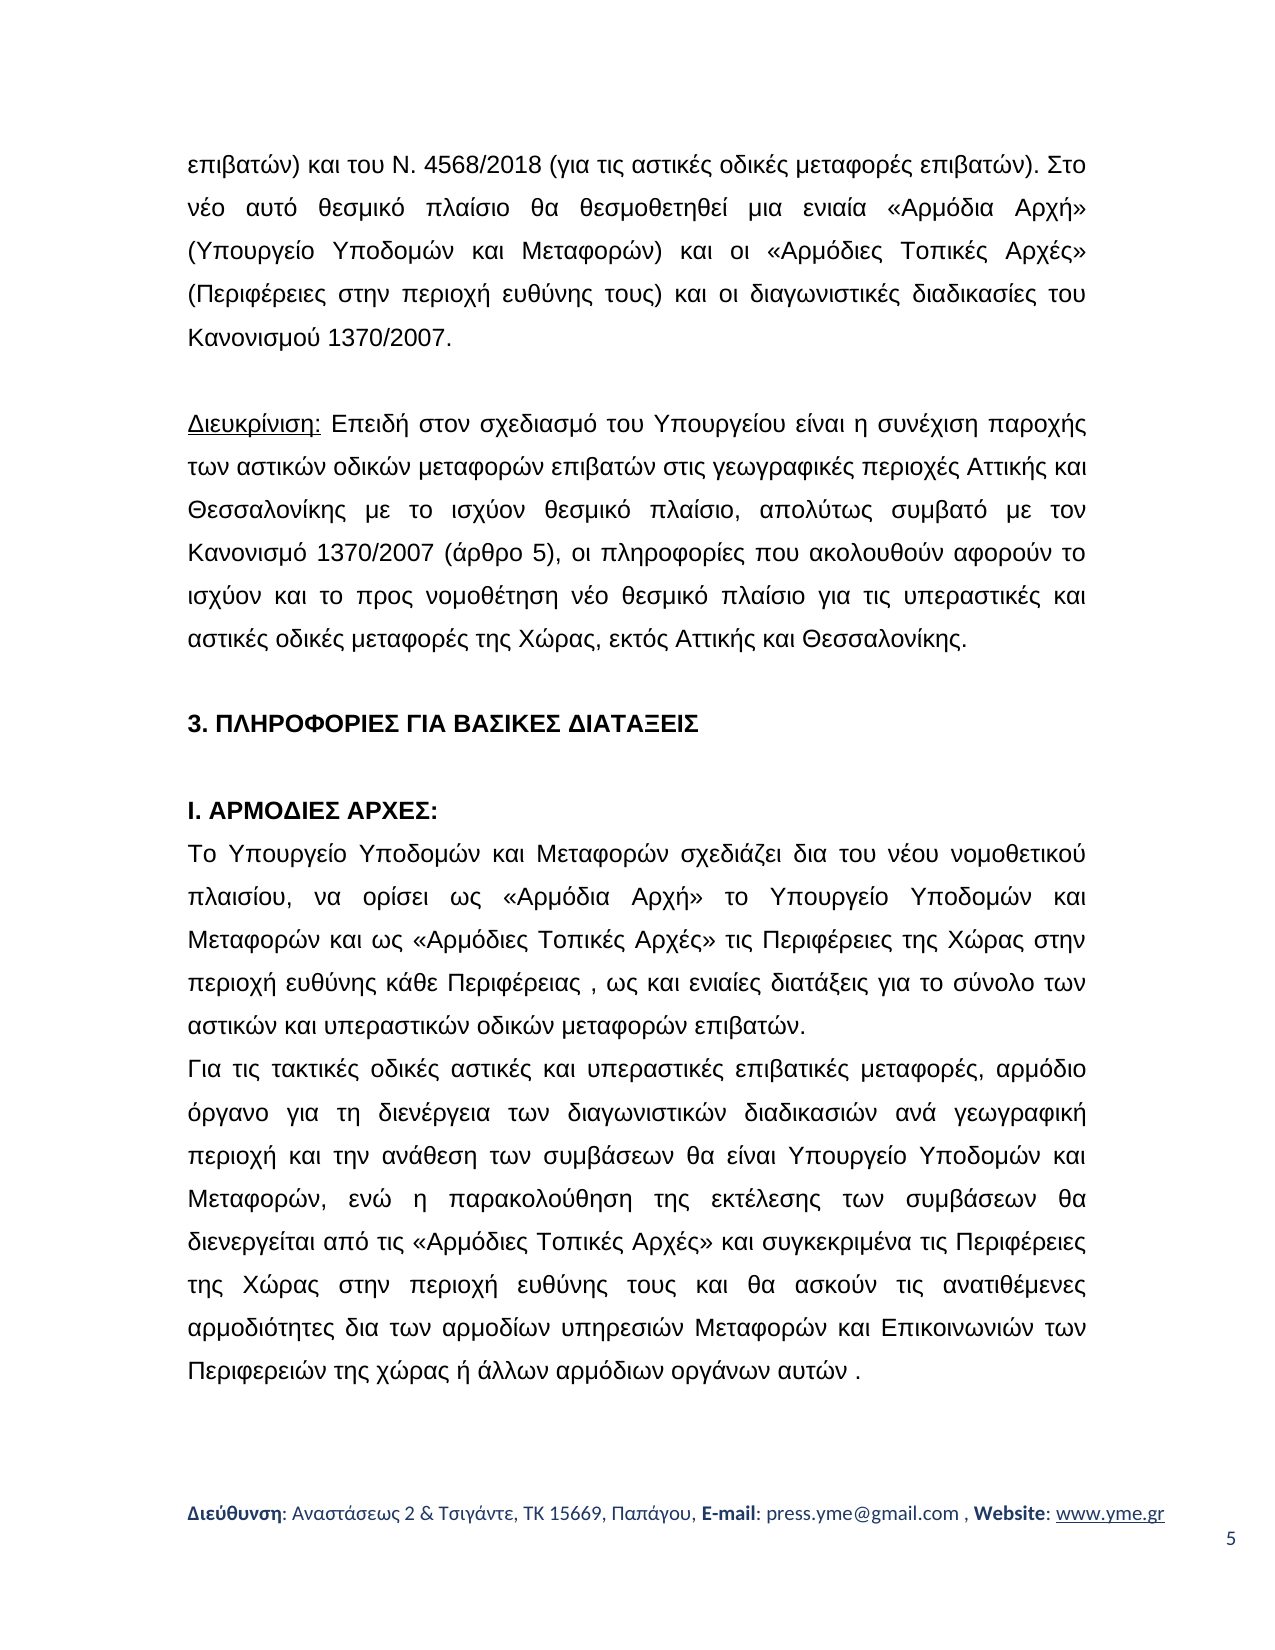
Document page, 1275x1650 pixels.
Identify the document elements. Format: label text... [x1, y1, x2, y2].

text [187, 150, 1087, 351]
text Για τις τακτικές οδικές αστικές και υπεραστικές επιβατικές μεταφορές, αρμόδιο όργανο για τη διενέργεια των διαγωνιστικών διαδικασιών ανά γεωγραφική περιοχή και την ανάθεση των συμβάσεων θα είναι Υπουργείο Υποδομών και Μεταφορών, ενώ η παρακολούθηση της εκτέλεσης των συμβάσεων θα διενεργείται από τις «Αρμόδιες Τοπικές Αρχές» και συγκεκριμένα τις Περιφέρειες της Χώρας στην περιοχή ευθύνης τους και θα ασκούν τις ανατιθέμενες αρμοδιότητες δια των αρμοδίων υπηρεσιών Μεταφορών και Επικοινωνιών των Περιφερειών της χώρας ή άλλων αρμόδιων οργάνων αυτών . [187, 1054, 1087, 1385]
text Διευκρίνιση: Επειδή στον σχεδιασμό του Υπουργείου είναι η συνέχιση παροχής των αστικών οδικών μεταφορών επιβατών στις γεωγραφικές περιοχές Αττικής και Θεσσαλονίκης με το ισχύον θεσμικό πλαίσιο, απολύτως συμβατό με τον Κανονισμό 1370/2007 (άρθρο 5), οι πληροφορίες που ακολουθούν αφορούν το ισχύον και το προς νομοθέτηση νέο θεσμικό πλαίσιο για τις υπεραστικές και αστικές οδικές μεταφορές της Χώρας, εκτός Αττικής και Θεσσαλονίκης. [187, 409, 1087, 653]
text 3. ΠΛΗΡΟΦΟΡΙΕΣ ΓΙΑ ΒΑΣΙΚΕΣ ΔΙΑΤΑΞΕΙΣ [187, 709, 1087, 738]
text I. ΑΡΜΟΔΙΕΣ ΑΡΧΕΣ: [187, 796, 1087, 824]
text Το Υπουργείο Υποδομών και Μεταφορών σχεδιάζει δια του νέου νομοθετικού πλαισίου, να ορίσει ως «Αρμόδια Αρχή» το Υπουργείο Υποδομών και Μεταφορών και ως «Αρμόδιες Τοπικές Αρχές» τις Περιφέρειες της Χώρας στην περιοχή ευθύνης κάθε Περιφέρειας , ως και ενιαίες διατάξεις για το σύνολο των αστικών και υπεραστικών οδικών μεταφορών επιβατών. [187, 839, 1087, 1040]
